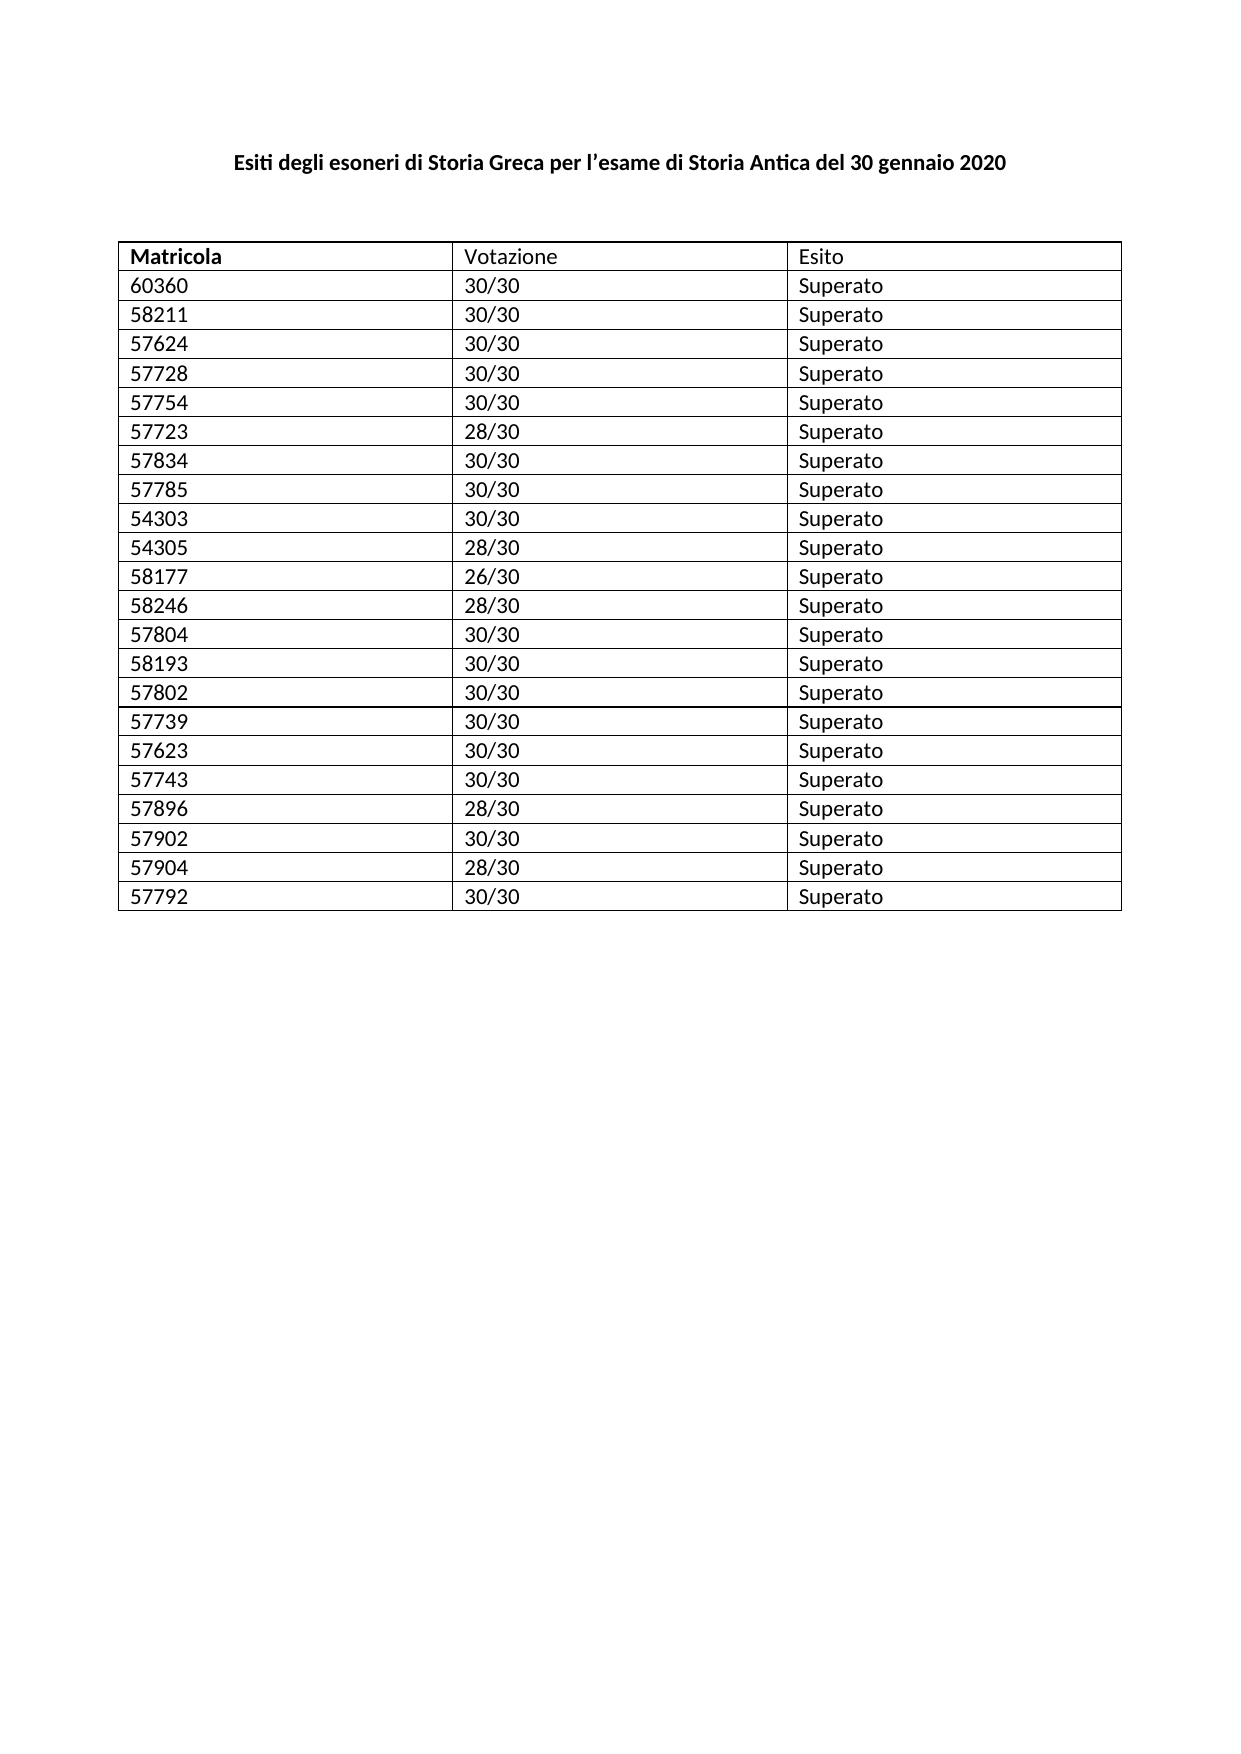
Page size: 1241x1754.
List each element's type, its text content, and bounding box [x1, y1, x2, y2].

table_cell 30/30 [453, 649, 787, 677]
table_cell Superato [788, 678, 1121, 706]
table_cell Superato [788, 736, 1121, 764]
table_cell Superato [788, 824, 1121, 852]
table_cell Superato [788, 359, 1121, 387]
table_cell 58211 [119, 301, 452, 328]
table_cell 30/30 [453, 330, 787, 358]
table_cell Superato [788, 708, 1121, 735]
table_cell Superato [788, 795, 1121, 823]
table_cell 30/30 [453, 359, 787, 387]
table_cell 57792 [119, 882, 452, 910]
table_cell Superato [788, 620, 1121, 648]
table_cell 30/30 [453, 446, 787, 474]
text Esiti degli esoneri di Storia Greca per l’esame di Storia Antica del 30 gennaio 2020 [118, 148, 1122, 176]
table_cell 30/30 [453, 504, 787, 532]
table_cell 57743 [119, 766, 452, 793]
table_cell 58246 [119, 591, 452, 619]
table_cell Superato [788, 533, 1121, 561]
table_cell 57623 [119, 736, 452, 764]
table_header Matricola [119, 243, 452, 270]
table_cell 57723 [119, 417, 452, 445]
table_cell 30/30 [453, 388, 787, 416]
table_cell Superato [788, 271, 1121, 299]
table_cell 30/30 [453, 766, 787, 793]
table_cell 54303 [119, 504, 452, 532]
table_cell 57834 [119, 446, 452, 474]
table_cell 30/30 [453, 271, 787, 299]
table_cell Superato [788, 853, 1121, 881]
table_cell 57754 [119, 388, 452, 416]
table_cell Superato [788, 417, 1121, 445]
table_cell 30/30 [453, 475, 787, 503]
table_cell 57902 [119, 824, 452, 852]
table_cell 57802 [119, 678, 452, 706]
table_cell Superato [788, 766, 1121, 793]
table_cell 57904 [119, 853, 452, 881]
table_cell 60360 [119, 271, 452, 299]
table_cell 57624 [119, 330, 452, 358]
table_cell 30/30 [453, 882, 787, 910]
table_cell Superato [788, 591, 1121, 619]
table_cell 58193 [119, 649, 452, 677]
table_cell Superato [788, 330, 1121, 358]
table_cell 30/30 [453, 708, 787, 735]
table_cell 57739 [119, 708, 452, 735]
table_cell 30/30 [453, 678, 787, 706]
table_cell 57896 [119, 795, 452, 823]
table_cell Superato [788, 475, 1121, 503]
table_cell 58177 [119, 562, 452, 590]
table_cell 28/30 [453, 795, 787, 823]
table_cell Superato [788, 301, 1121, 328]
table_cell 30/30 [453, 301, 787, 328]
table_cell Superato [788, 504, 1121, 532]
table_cell Superato [788, 649, 1121, 677]
table_cell 57785 [119, 475, 452, 503]
table_header Esito [788, 243, 1121, 270]
table_cell 30/30 [453, 824, 787, 852]
table_cell 28/30 [453, 533, 787, 561]
table_cell 26/30 [453, 562, 787, 590]
table_header Votazione [453, 243, 787, 270]
table_cell 54305 [119, 533, 452, 561]
table_cell Superato [788, 446, 1121, 474]
table_cell Superato [788, 562, 1121, 590]
table_cell 30/30 [453, 736, 787, 764]
table_cell Superato [788, 388, 1121, 416]
table_cell 28/30 [453, 591, 787, 619]
table_cell 30/30 [453, 620, 787, 648]
table_cell 57728 [119, 359, 452, 387]
table_cell 28/30 [453, 853, 787, 881]
table_cell 28/30 [453, 417, 787, 445]
table_cell 57804 [119, 620, 452, 648]
table_cell Superato [788, 882, 1121, 910]
